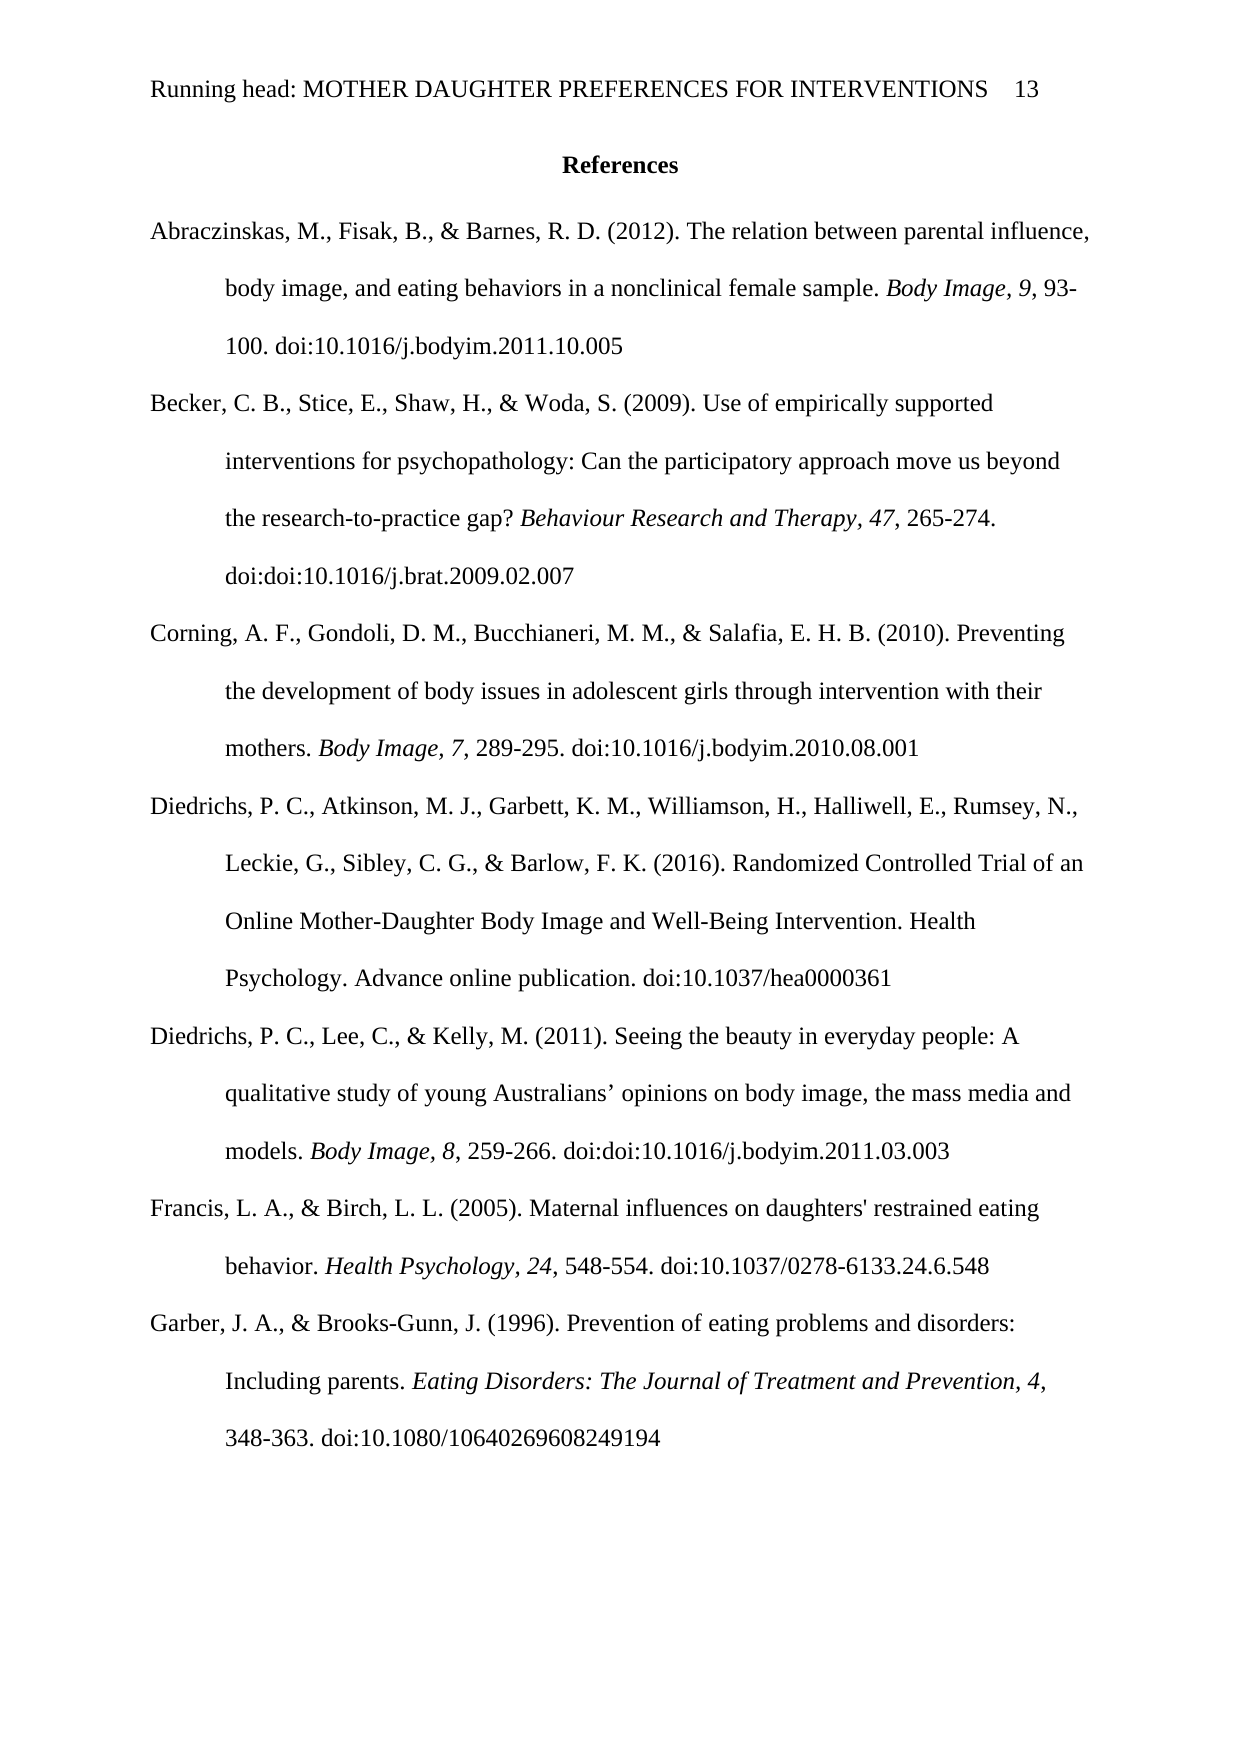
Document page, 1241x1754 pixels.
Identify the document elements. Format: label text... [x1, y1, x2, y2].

text Diedrichs, P. C., Atkinson, M. J., Garbett, K. M., Williamson, H., Halliwell, E., Rumsey, N., Leckie, G., Sibley, C. G., & Barlow, F. K. (2016). Randomized Controlled Trial of an Online Mother-Daughter Body Image and Well-Being Intervention. Health Psychology. Advance online publication. doi:10.1037/hea0000361 [150, 791, 1090, 992]
text Corning, A. F., Gondoli, D. M., Bucchianeri, M. M., & Salafia, E. H. B. (2010). Preventing the development of body issues in adolescent girls through intervention with their mothers. Body Image, 7, 289-295. doi:10.1016/j.bodyim.2010.08.001 [150, 618, 1090, 762]
text Becker, C. B., Stice, E., Shaw, H., & Woda, S. (2009). Use of empirically supported interventions for psychopathology: Can the participatory approach move us beyond the research-to-practice gap? Behaviour Research and Therapy, 47, 265-274. doi:doi:10.1016/j.brat.2009.02.007 [150, 388, 1090, 590]
text Francis, L. A., & Birch, L. L. (2005). Maternal influences on daughters' restrained eating behavior. Health Psychology, 24, 548-554. doi:10.1037/0278-6133.24.6.548 [150, 1193, 1090, 1280]
title References [150, 150, 1090, 179]
text Garber, J. A., & Brooks-Gunn, J. (1996). Prevention of eating problems and disorders: Including parents. Eating Disorders: The Journal of Treatment and Prevention, 4, 348-363. doi:10.1080/10640269608249194 [150, 1308, 1090, 1452]
text Diedrichs, P. C., Lee, C., & Kelly, M. (2011). Seeing the beauty in everyday people: A qualitative study of young Australians’ opinions on body image, the mass media and models. Body Image, 8, 259-266. doi:doi:10.1016/j.bodyim.2011.03.003 [150, 1021, 1090, 1165]
text Abraczinskas, M., Fisak, B., & Barnes, R. D. (2012). The relation between parental influence, body image, and eating behaviors in a nonclinical female sample. Body Image, 9, 93-100. doi:10.1016/j.bodyim.2011.10.005 [150, 216, 1090, 360]
